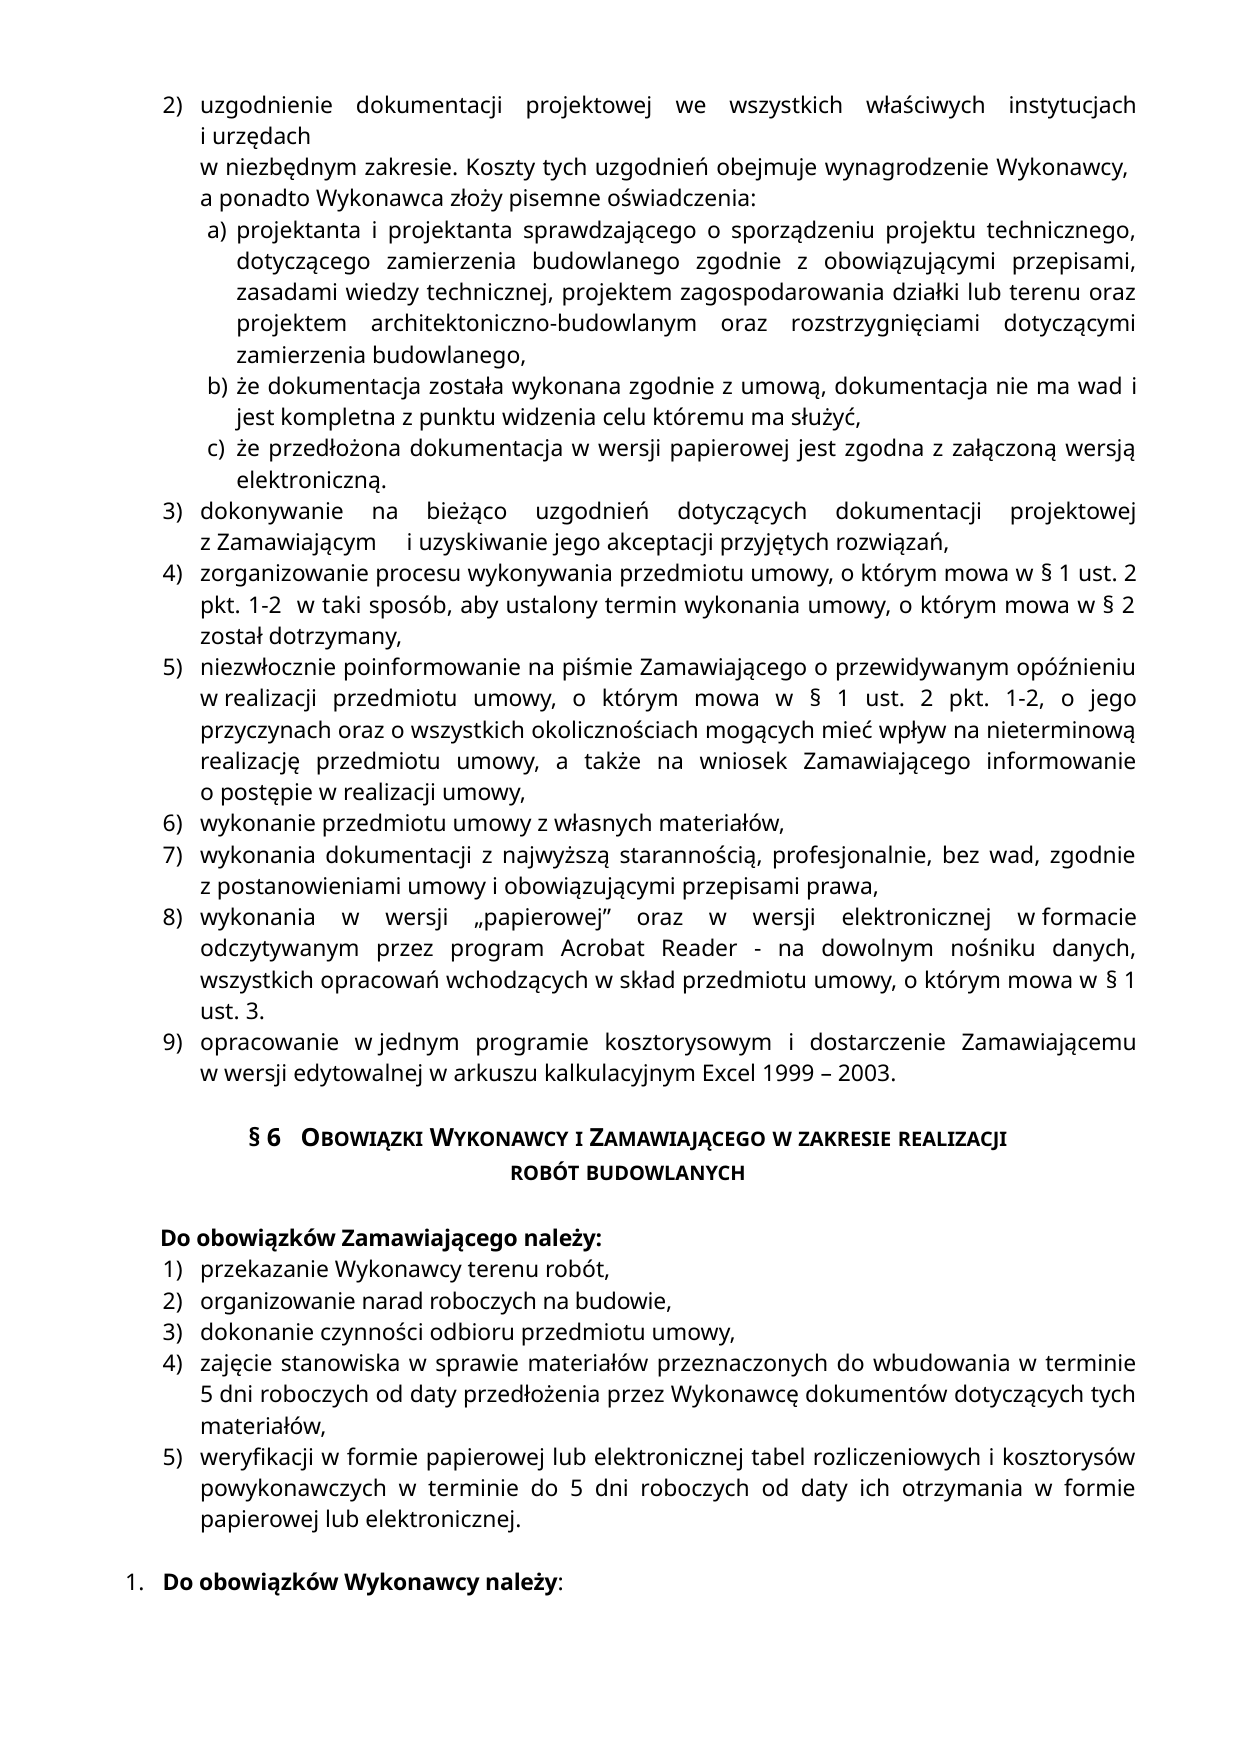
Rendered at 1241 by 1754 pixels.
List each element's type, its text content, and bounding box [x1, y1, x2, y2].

text robót budowlanych [118, 1154, 1137, 1188]
list przekazanie Wykonawcy terenu robót, [162, 1253, 1137, 1284]
list zorganizowanie procesu wykonywania przedmiotu umowy, o którym mowa w § 1 ust. 2 pkt. 1-2 w taki sposób, aby ustalony termin wykonania umowy, o którym mowa w § 2 został dotrzymany, [162, 557, 1137, 651]
list dokonywanie na bieżąco uzgodnień dotyczących dokumentacji projektowej z Zamawiającym i uzyskiwanie jego akceptacji przyjętych rozwiązań, [162, 495, 1137, 557]
list wykonanie przedmiotu umowy z własnych materiałów, [162, 807, 1137, 839]
text § 6 Obowiązki Wykonawcy i Zamawiającego w zakresie realizacji [118, 1120, 1137, 1154]
list opracowanie w jednym programie kosztorysowym i dostarczenie Zamawiającemu w wersji edytowalnej w arkuszu kalkulacyjnym Excel 1999 – 2003. [162, 1026, 1137, 1089]
list dokonanie czynności odbioru przedmiotu umowy, [162, 1316, 1137, 1347]
list że przedłożona dokumentacja w wersji papierowej jest zgodna z załączoną wersją elektroniczną. [207, 432, 1137, 495]
list projektanta i projektanta sprawdzającego o sporządzeniu projektu technicznego, dotyczącego zamierzenia budowlanego zgodnie z obowiązującymi przepisami, zasadami wiedzy technicznej, projektem zagospodarowania działki lub terenu oraz projektem architektoniczno-budowlanym oraz rozstrzygnięciami dotyczącymi zamierzenia budowlanego, [207, 214, 1137, 370]
list że dokumentacja została wykonana zgodnie z umową, dokumentacja nie ma wad i jest kompletna z punktu widzenia celu któremu ma służyć, [207, 370, 1137, 432]
list Do obowiązków Wykonawcy należy: [125, 1566, 1137, 1597]
list weryfikacji w formie papierowej lub elektronicznej tabel rozliczeniowych i kosztorysów powykonawczych w terminie do 5 dni roboczych od daty ich otrzymania w formie papierowej lub elektronicznej. [162, 1441, 1137, 1534]
list uzgodnienie dokumentacji projektowej we wszystkich właściwych instytucjach i urzędach w niezbędnym zakresie. Koszty tych uzgodnień obejmuje wynagrodzenie Wykonawcy, a ponadto Wykonawca złoży pisemne oświadczenia: [162, 89, 1137, 214]
list organizowanie narad roboczych na budowie, [162, 1284, 1137, 1316]
list niezwłocznie poinformowanie na piśmie Zamawiającego o przewidywanym opóźnieniu w realizacji przedmiotu umowy, o którym mowa w § 1 ust. 2 pkt. 1-2, o jego przyczynach oraz o wszystkich okolicznościach mogących mieć wpływ na nieterminową realizację przedmiotu umowy, a także na wniosek Zamawiającego informowanie o postępie w realizacji umowy, [162, 651, 1137, 807]
text Do obowiązków Zamawiającego należy: [118, 1222, 1137, 1253]
list wykonania w wersji „papierowej” oraz w wersji elektronicznej w formacie odczytywanym przez program Acrobat Reader - na dowolnym nośniku danych, wszystkich opracowań wchodzących w skład przedmiotu umowy, o którym mowa w § 1 ust. 3. [162, 901, 1137, 1026]
list wykonania dokumentacji z najwyższą starannością, profesjonalnie, bez wad, zgodnie z postanowieniami umowy i obowiązującymi przepisami prawa, [162, 839, 1137, 901]
list zajęcie stanowiska w sprawie materiałów przeznaczonych do wbudowania w terminie 5 dni roboczych od daty przedłożenia przez Wykonawcę dokumentów dotyczących tych materiałów, [162, 1347, 1137, 1441]
